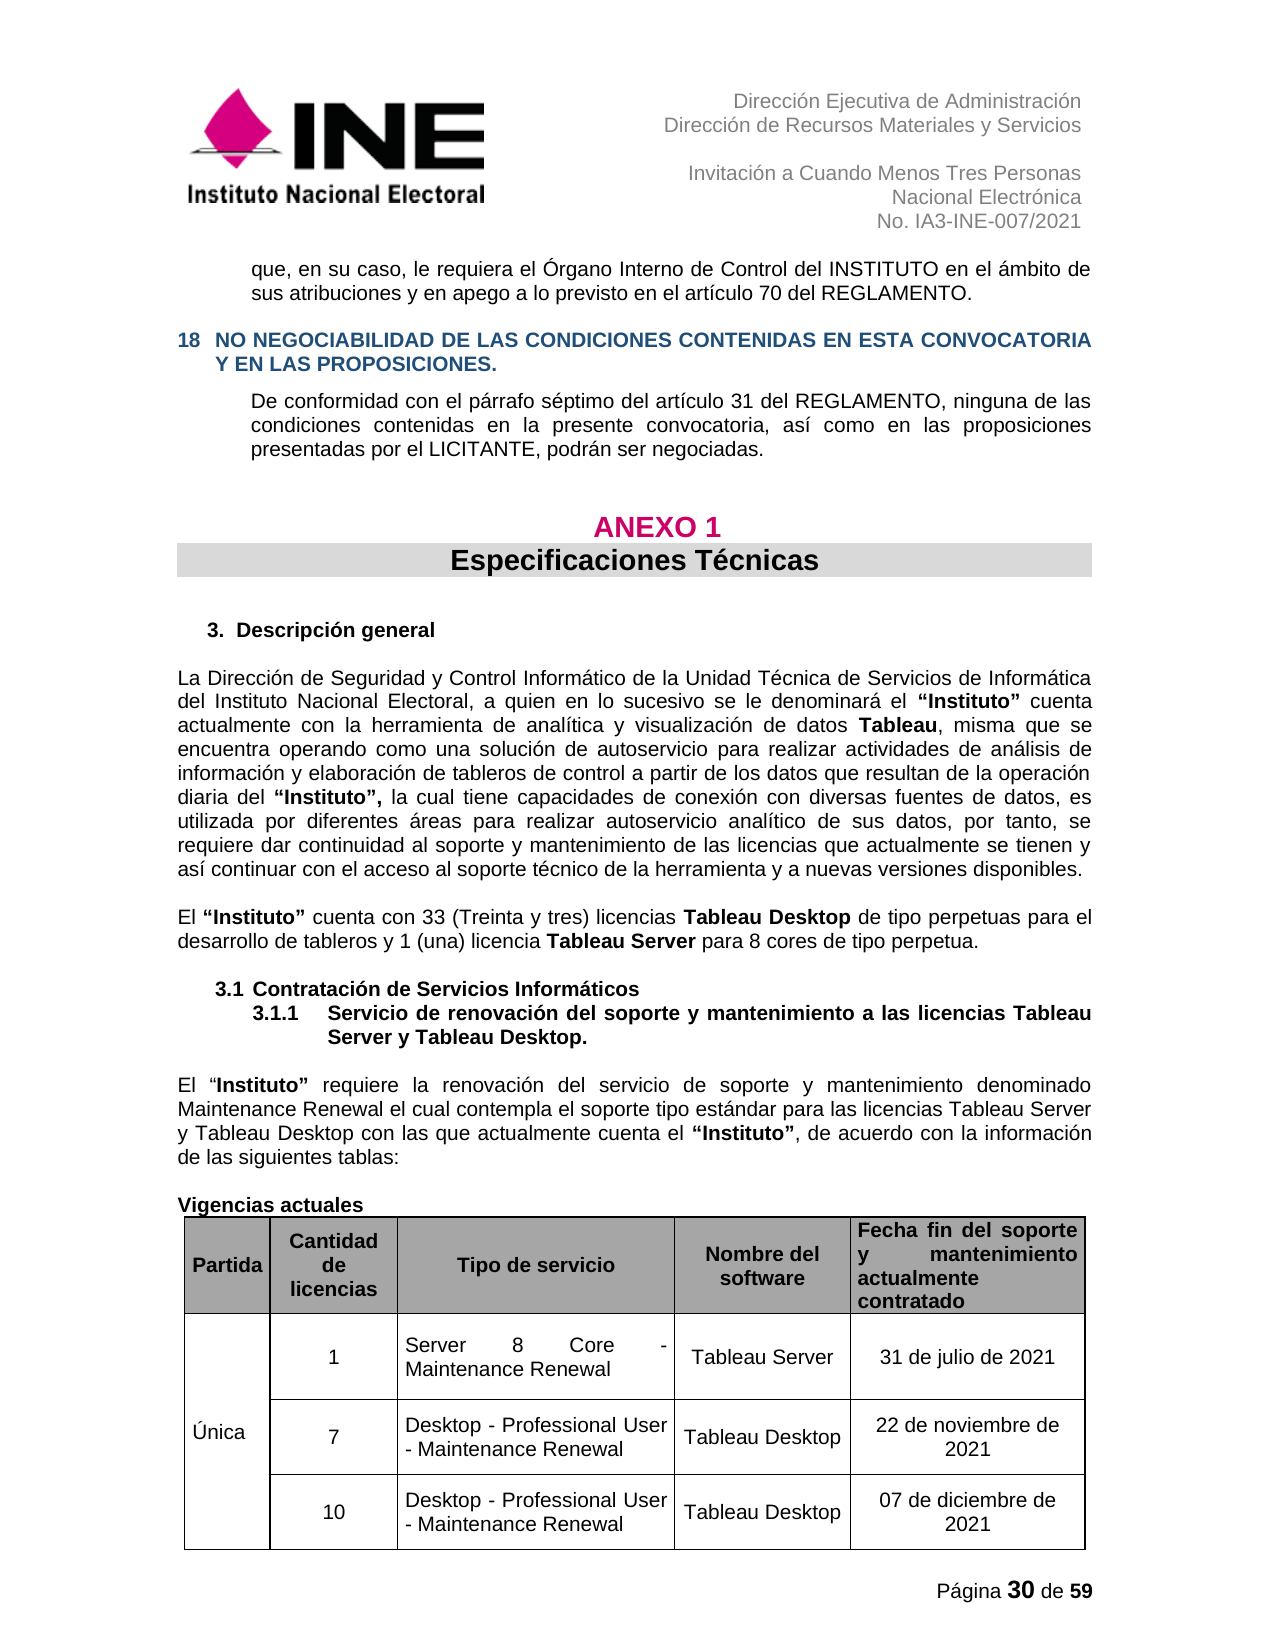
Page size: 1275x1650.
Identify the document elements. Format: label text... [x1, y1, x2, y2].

table_cell Tableau Desktop [675, 1475, 850, 1549]
text El “Instituto” cuenta con 33 (Treinta y tres) licencias Tableau Desktop de tipo perpetuas para el desarrollo de tableros y 1 (una) licencia Tableau Server para 8 cores de tipo perpetua. [177, 905, 1092, 953]
table_cell 31 de julio de 2021 [851, 1314, 1084, 1399]
table_cell 22 de noviembre de 2021 [851, 1400, 1084, 1474]
table_header Partida [185, 1218, 269, 1313]
table_cell 7 [271, 1400, 397, 1474]
list Contratación de Servicios Informáticos [215, 977, 1092, 1001]
subtitle NO NEGOCIABILIDAD DE LAS CONDICIONES CONTENIDAS EN ESTA CONVOCATORIA Y EN LAS PROPOSICIONES. [177, 328, 1092, 376]
table_cell Server 8 Core - Maintenance Renewal [398, 1314, 674, 1399]
text De conformidad con el párrafo séptimo del artículo 31 del REGLAMENTO, ninguna de las condiciones contenidas en la presente convocatoria, así como en las proposiciones presentadas por el LICITANTE, podrán ser negociadas. [251, 389, 1092, 461]
table_cell Desktop - Professional User - Maintenance Renewal [398, 1400, 674, 1474]
table_cell Tableau Desktop [675, 1400, 850, 1474]
table_header Fecha fin del soporte y mantenimiento actualmente contratado [851, 1218, 1084, 1313]
table_cell Desktop - Professional User - Maintenance Renewal [398, 1475, 674, 1549]
text Vigencias actuales [177, 1192, 1092, 1216]
text La Dirección de Seguridad y Control Informático de la Unidad Técnica de Servicios de Informática del Instituto Nacional Electoral, a quien en lo sucesivo se le denominará el “Instituto” cuenta actualmente con la herramienta de analítica y visualización de datos Tableau, misma que se encuentra operando como una solución de autoservicio para realizar actividades de análisis de información y elaboración de tableros de control a partir de los datos que resultan de la operación diaria del “Instituto”, la cual tiene capacidades de conexión con diversas fuentes de datos, es utilizada por diferentes áreas para realizar autoservicio analítico de sus datos, por tanto, se requiere dar continuidad al soporte y mantenimiento de las licencias que actualmente se tienen y así continuar con el acceso al soporte técnico de la herramienta y a nuevas versiones disponibles. [177, 665, 1092, 881]
table_cell Única [185, 1314, 269, 1549]
table_cell 10 [271, 1475, 397, 1549]
table_cell 07 de diciembre de 2021 [851, 1475, 1084, 1549]
table_cell 1 [271, 1314, 397, 1399]
table_header Nombre del software [675, 1218, 850, 1313]
table_header Cantidad de licencias [271, 1218, 397, 1313]
table_cell Tableau Server [675, 1314, 850, 1399]
text El “Instituto” requiere la renovación del servicio de soporte y mantenimiento denominado Maintenance Renewal el cual contempla el soporte tipo estándar para las licencias Tableau Server y Tableau Desktop con las que actualmente cuenta el “Instituto”, de acuerdo con la información de las siguientes tablas: [177, 1073, 1092, 1168]
subtitle Especificaciones Técnicas [177, 543, 1092, 577]
subtitle ANEXO 1 [222, 509, 1092, 543]
table_header Tipo de servicio [398, 1218, 674, 1313]
picture [188, 88, 484, 203]
list Descripción general [207, 617, 1092, 641]
list Servicio de renovación del soporte y mantenimiento a las licencias Tableau Server y Tableau Desktop. [252, 1001, 1092, 1049]
